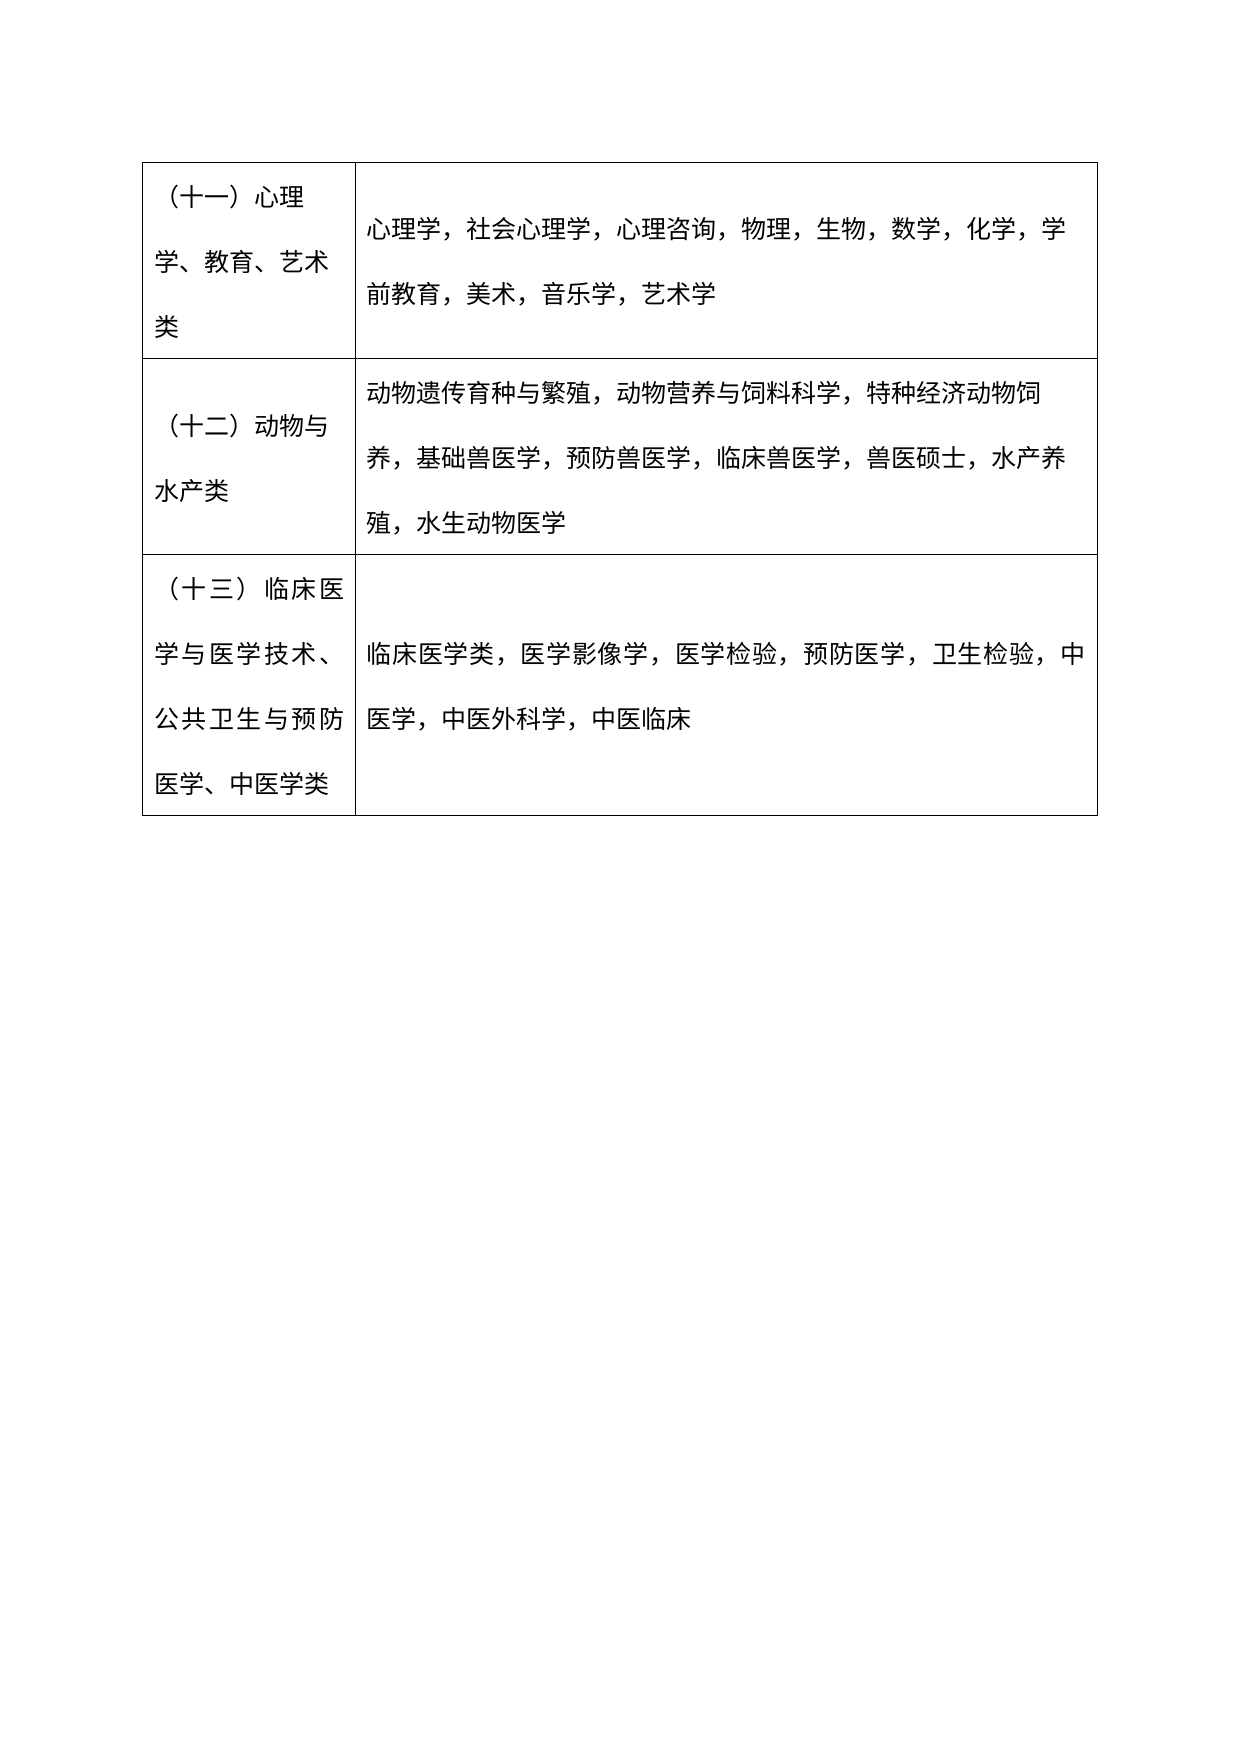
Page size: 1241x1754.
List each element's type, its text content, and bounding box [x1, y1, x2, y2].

table_cell 心理学，社会心理学，心理咨询，物理，生物，数学，化学，学前教育，美术，音乐学，艺术学 [356, 163, 1097, 358]
table_cell （十三）临床医学与医学技术、公共卫生与预防医学、中医学类 [143, 555, 355, 815]
table_cell （十二）动物与水产类 [143, 359, 355, 554]
table_cell 临床医学类，医学影像学，医学检验，预防医学，卫生检验，中医学，中医外科学，中医临床 [356, 555, 1097, 815]
table_cell （十一）心理学、教育、艺术类 [143, 163, 355, 358]
table_cell 动物遗传育种与繁殖，动物营养与饲料科学，特种经济动物饲养，基础兽医学，预防兽医学，临床兽医学，兽医硕士，水产养殖，水生动物医学 [356, 359, 1097, 554]
